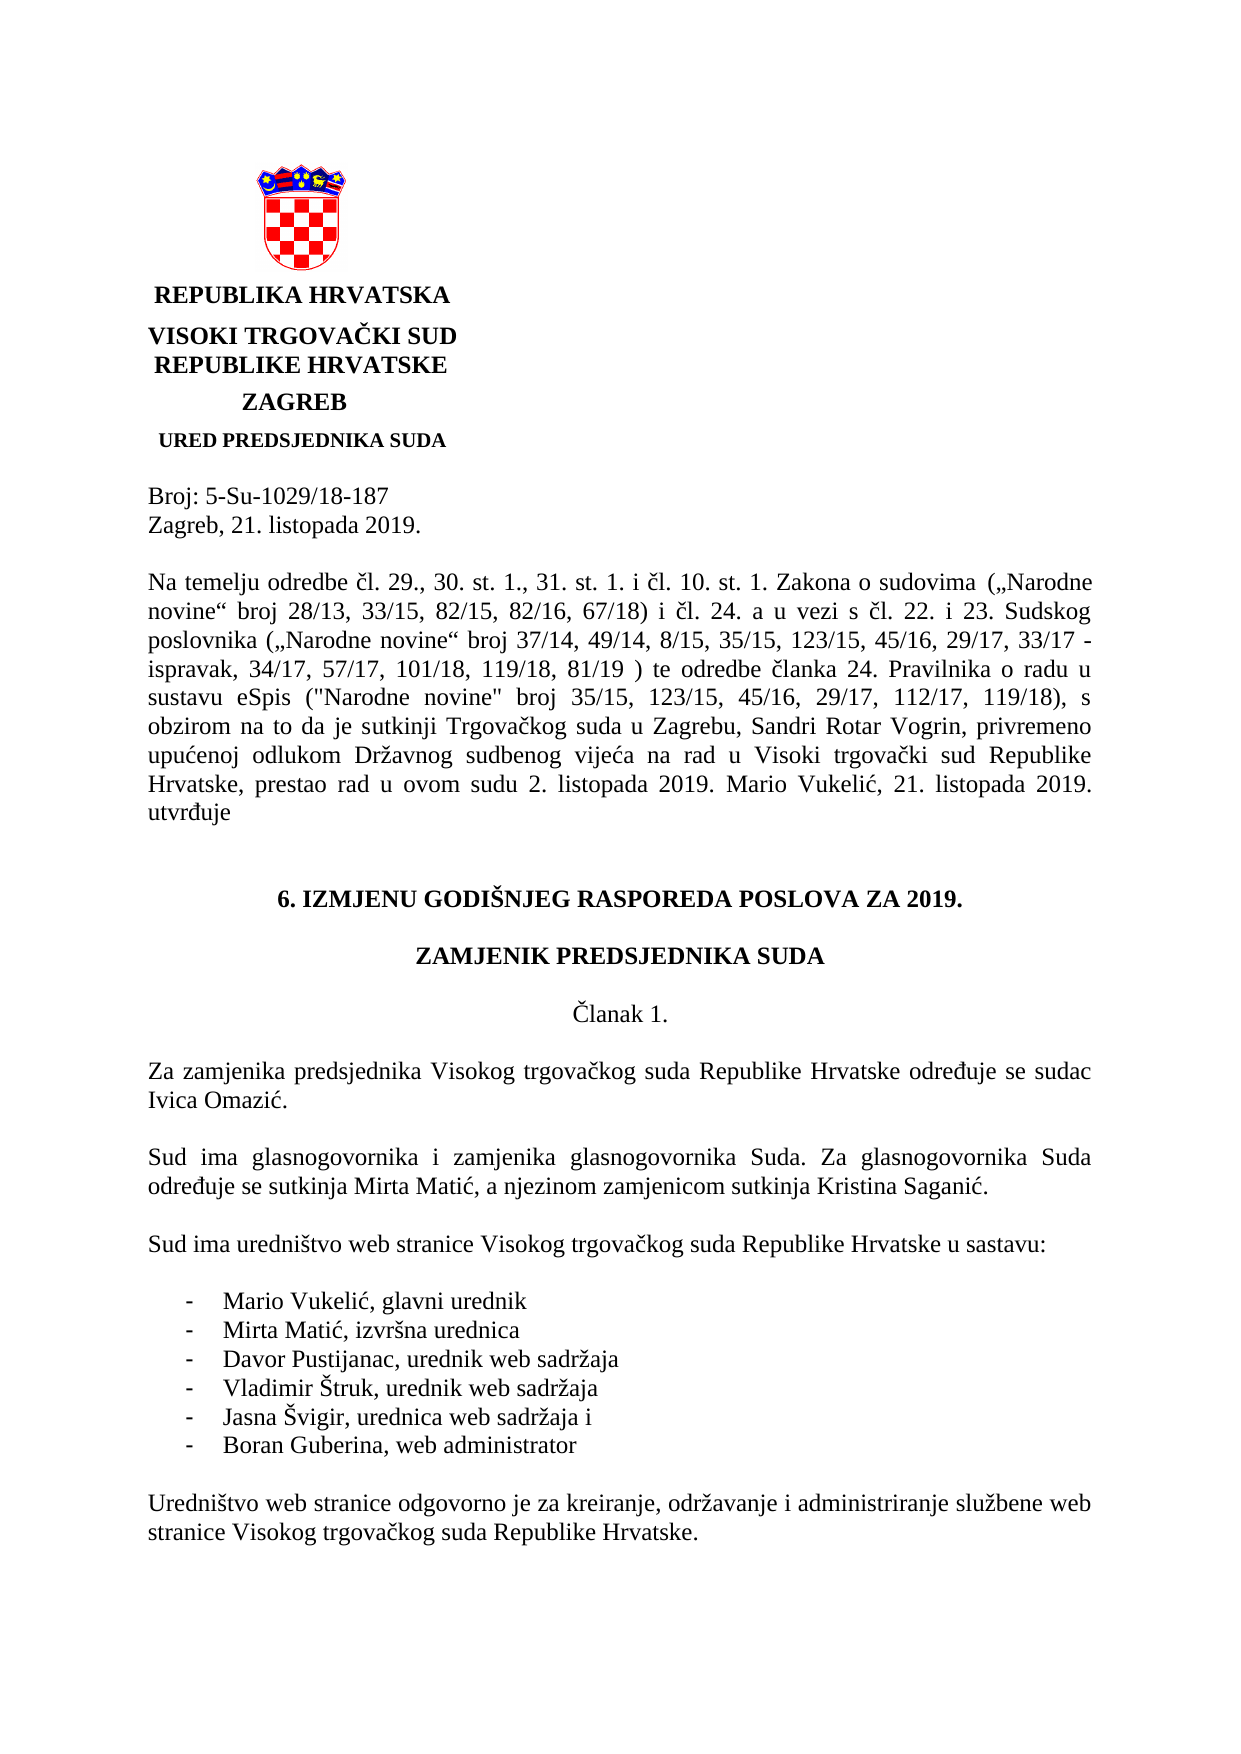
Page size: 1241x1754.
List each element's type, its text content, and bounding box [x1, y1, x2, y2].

text REPUBLIKA HRVATSKA [148, 280, 1092, 309]
text ZAGREB [148, 387, 1092, 416]
list Jasna Švigir, urednica web sadržaja i [185, 1402, 1092, 1430]
text Za zamjenika predsjednika Visokog trgovačkog suda Republike Hrvatske određuje se sudac Ivica Omazić. [148, 1056, 1092, 1114]
list Boran Guberina, web administrator [185, 1430, 1092, 1459]
text 6. IZMJENU GODIŠNJEG RASPOREDA POSLOVA ZA 2019. [148, 884, 1092, 912]
text VISOKI TRGOVAČKI SUD [148, 321, 1092, 350]
text Sud ima uredništvo web stranice Visokog trgovačkog suda Republike Hrvatske u sastavu: [148, 1229, 1092, 1257]
list Mirta Matić, izvršna urednica [185, 1315, 1092, 1344]
subtitle ZAMJENIK PREDSJEDNIKA SUDA [148, 941, 1092, 970]
text REPUBLIKE HRVATSKE [148, 350, 1092, 379]
list Vladimir Štruk, urednik web sadržaja [185, 1373, 1092, 1402]
picture [254, 162, 349, 272]
list Davor Pustijanac, urednik web sadržaja [185, 1344, 1092, 1373]
text Uredništvo web stranice odgovorno je za kreiranje, održavanje i administriranje službene web stranice Visokog trgovačkog suda Republike Hrvatske. [148, 1488, 1092, 1546]
text Članak 1. [148, 999, 1092, 1027]
list Mario Vukelić, glavni urednik [185, 1286, 1092, 1315]
text URED PREDSJEDNIKA SUDA [148, 428, 1092, 452]
text Broj: 5-Su-1029/18-187 [148, 481, 1092, 510]
text Na temelju odredbe čl. 29., . 1., 31. st. 1. i čl. . 1. Zakona o sudovima („Narodne novine“ broj 28/13, 33/15, 82/15, 82/16, 67/18) i čl. 24. a u vezi s čl. 22. i 23. Sudskog poslovnika („Narodne novine“ broj 37/14, 49/14, 8/15, 35/15, 123/15, 45/16, 29/17, 33/17 - ispravak, 34/17, 57/17, 101/18, 119/18, 81/19 ) te odredbe članka 24. Pravilnika o radu u sustavu eSpis ("Narodne novine" broj 35/15, 123/15, 45/16, 29/17, 112/17, 119/18), s obzirom na to da je sutkinji Trgovačkog suda u Zagrebu, Sandri Rotar Vogrin, privremeno upućenoj odlukom Državnog sudbenog vijeća na rad u Visoki trgovački sud Republike Hrvatske, prestao rad u ovom sudu 2. listopada 2019. Mario Vukelić, 21. listopada 2019. utvrđuje [148, 567, 1092, 826]
text Zagreb, 21. listopada 2019. [148, 510, 1092, 539]
text Sud ima glasnogovornika i zamjenika glasnogovornika Suda. Za glasnogovornika Suda određuje se sutkinja Mirta Matić, a njezinom zamjenicom sutkinja Kristina Saganić. [148, 1142, 1092, 1200]
